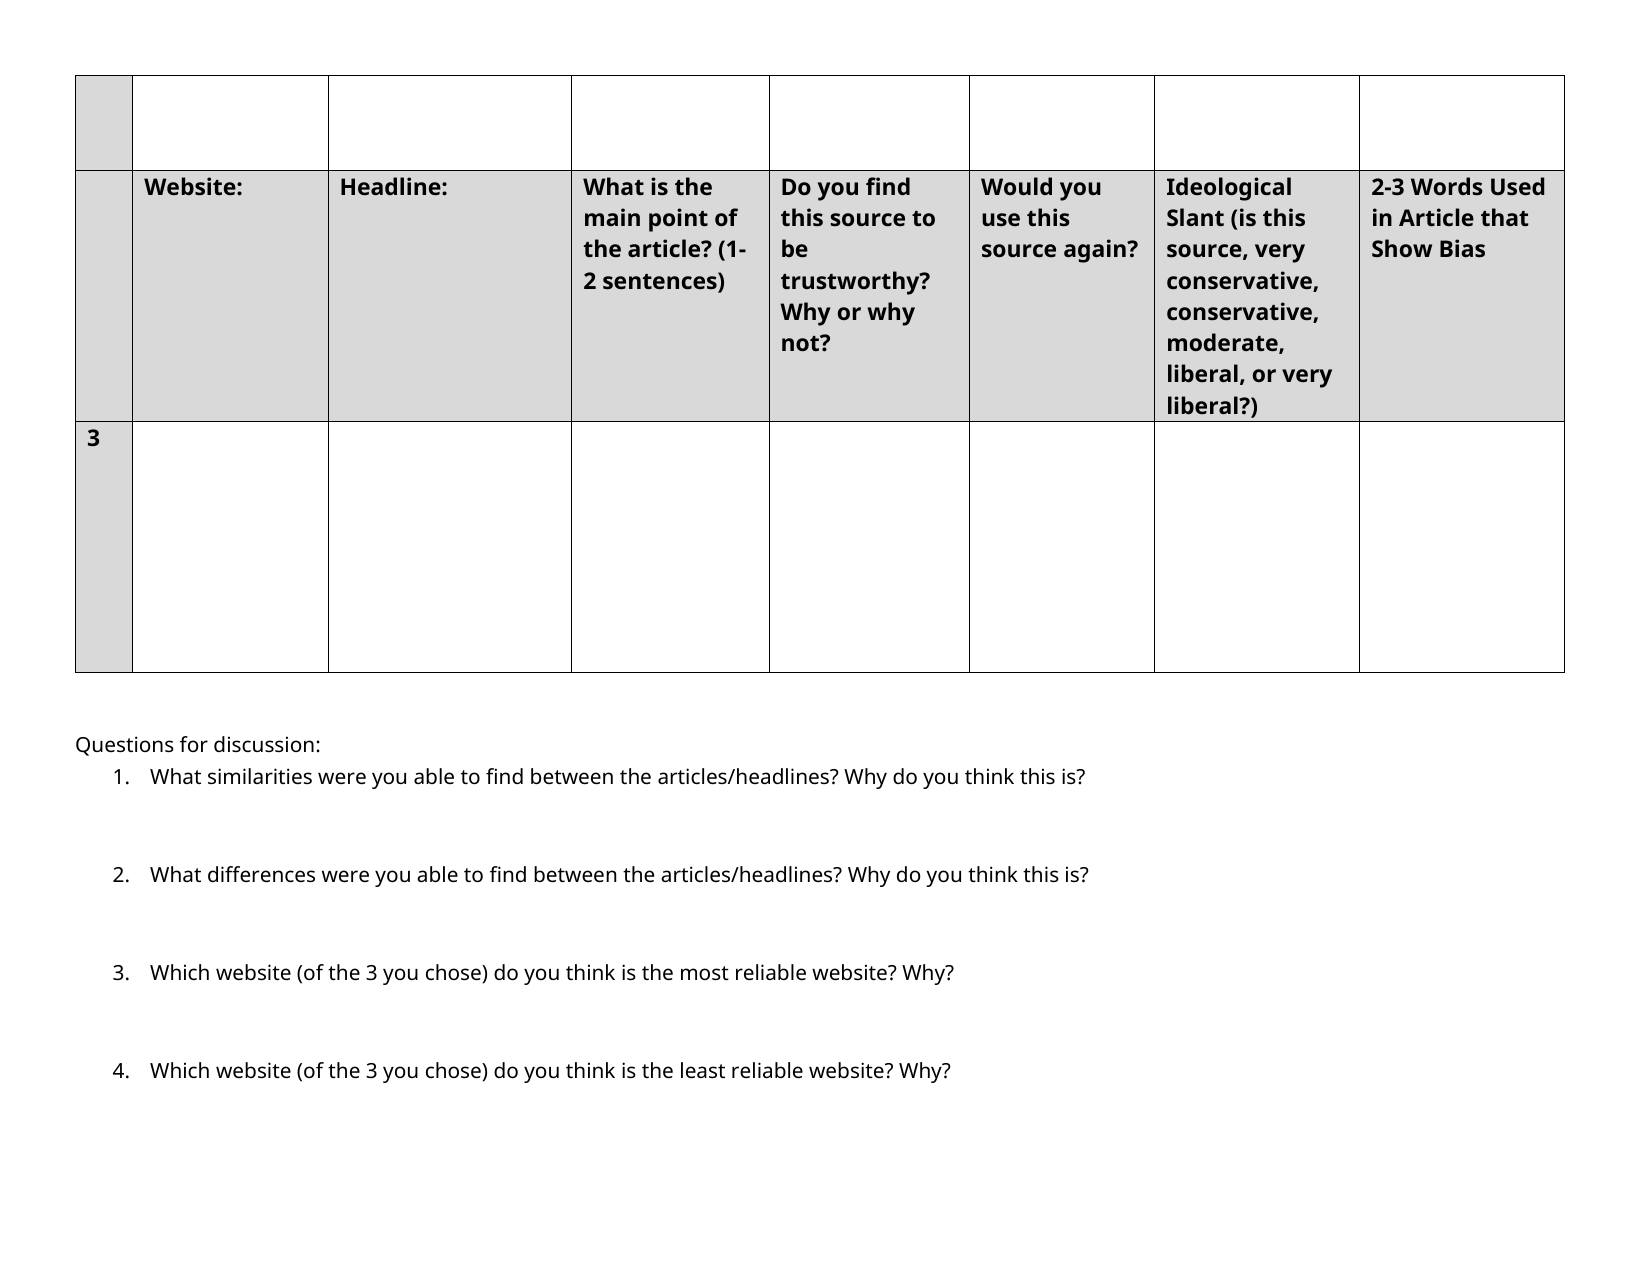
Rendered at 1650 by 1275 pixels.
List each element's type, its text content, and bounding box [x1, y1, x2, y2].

table_cell [133, 422, 328, 672]
table_cell [1360, 76, 1564, 170]
list What similarities were you able to find between the articles/headlines? Why do you think this is? [112, 762, 1575, 791]
table_cell Ideological Slant (is this source, very conservative, conservative, moderate, liberal, or very liberal?) [1155, 171, 1359, 421]
table_cell [970, 76, 1154, 170]
list Which website (of the 3 you chose) do you think is the least reliable website? Why? [112, 1056, 1575, 1084]
table_cell [329, 76, 571, 170]
table_cell [770, 76, 969, 170]
table_cell 2-3 Words Used in Article that Show Bias [1360, 171, 1564, 421]
table_cell [770, 422, 969, 672]
table_cell [1155, 76, 1359, 170]
table_cell [1155, 422, 1359, 672]
table_cell Do you find this source to be trustworthy? Why or why not? [770, 171, 969, 421]
table_cell Would you use this source again? [970, 171, 1154, 421]
table_cell [76, 171, 132, 421]
text Questions for discussion: [75, 730, 1575, 758]
table_cell [572, 76, 769, 170]
table_cell [572, 422, 769, 672]
table_cell [1360, 422, 1564, 672]
table_cell What is the main point of the article? (1-2 sentences) [572, 171, 769, 421]
table_cell Headline: [329, 171, 571, 421]
table_cell [329, 422, 571, 672]
list What differences were you able to find between the articles/headlines? Why do you think this is? [112, 860, 1575, 888]
table_cell Website: [133, 171, 328, 421]
table_cell [970, 422, 1154, 672]
table_cell 3 [76, 422, 132, 672]
table_cell 2 [76, 76, 132, 170]
table_cell [133, 76, 328, 170]
list Which website (of the 3 you chose) do you think is the most reliable website? Why? [112, 958, 1575, 986]
